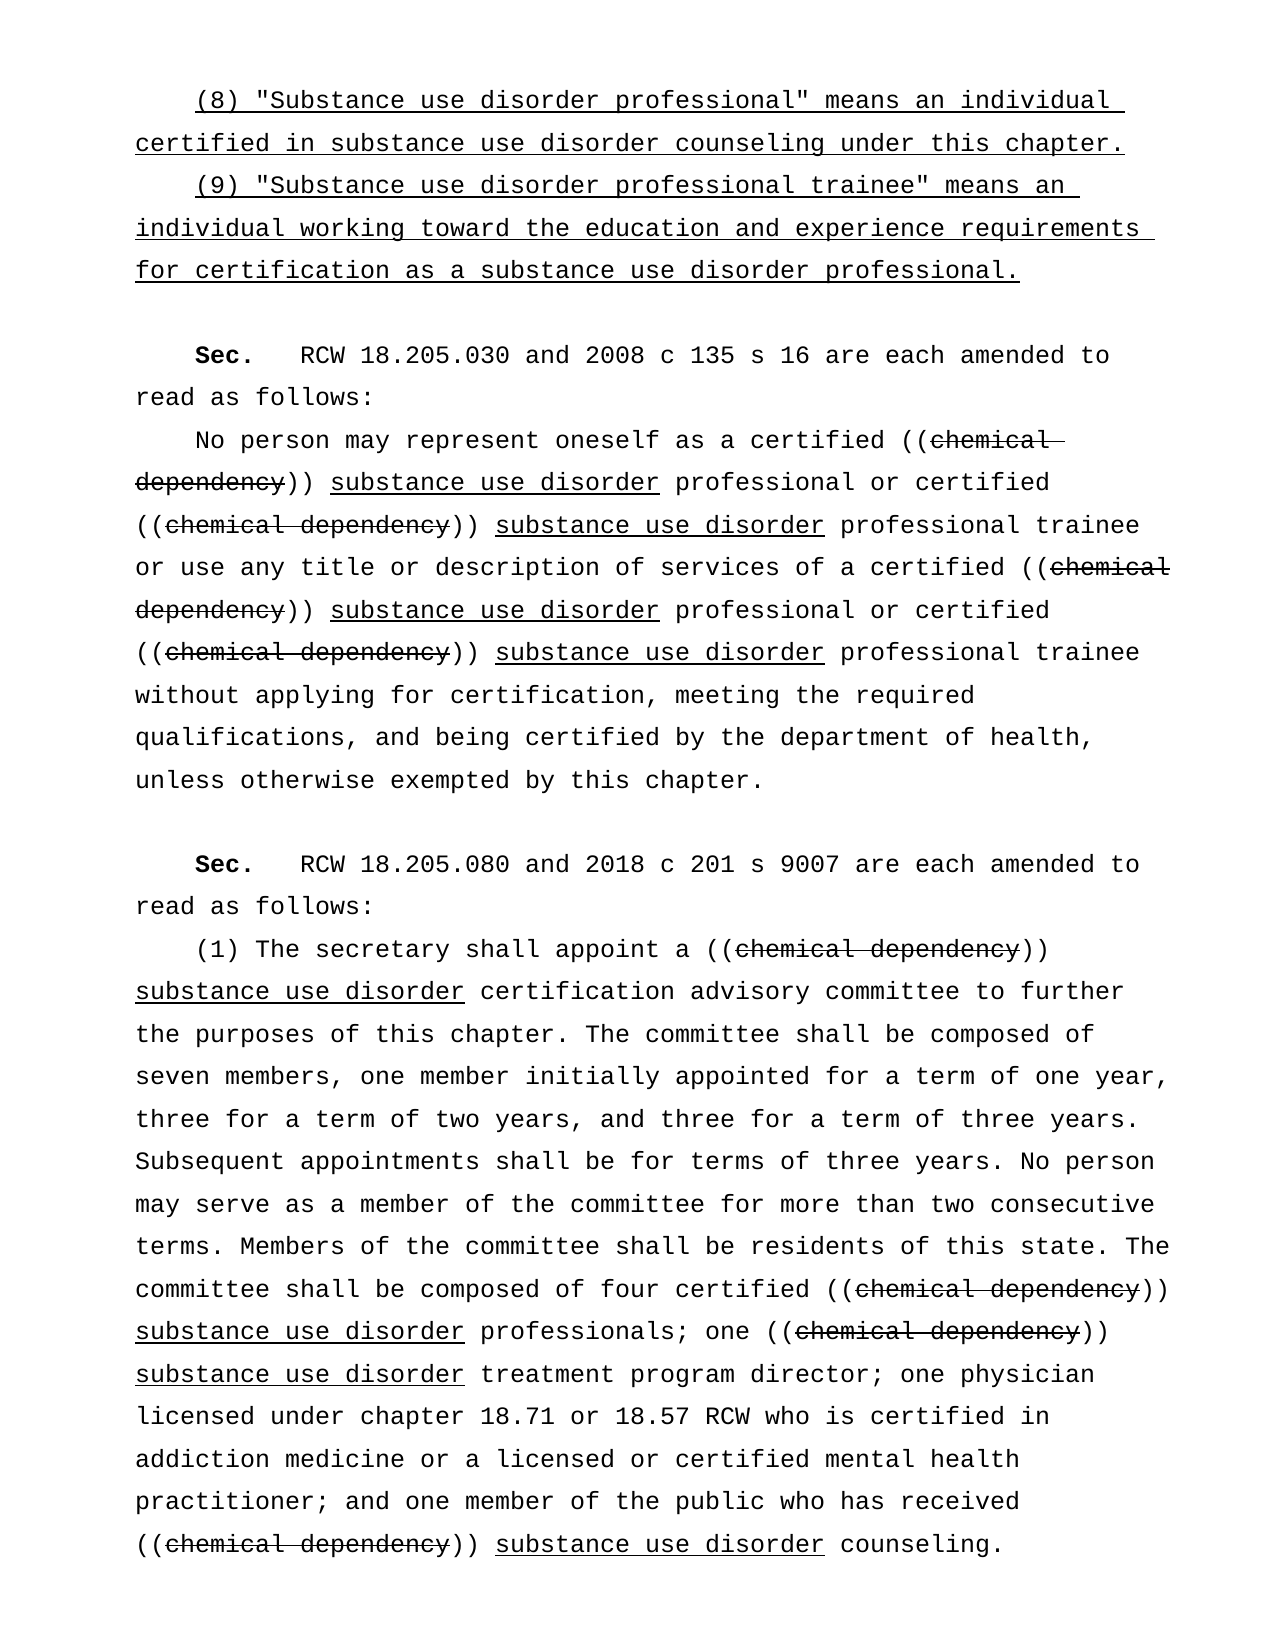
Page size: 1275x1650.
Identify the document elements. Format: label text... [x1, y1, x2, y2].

text Sec. RCW 18.205.080 and 2018 c 201 s 9007 are each amended to read as follows: [135, 838, 1170, 923]
text (8) "Substance use disorder professional" means an individual certified in substance use disorder counseling under this chapter. [135, 75, 1170, 160]
text (9) "Substance use disorder professional trainee" means an individual working toward the education and experience requirements for certification as a substance use disorder professional. [135, 160, 1170, 287]
text No person may represent oneself as a certified ((chemical dependency)) substance use disorder professional or certified ((chemical dependency)) substance use disorder professional trainee or use any title or description of services of a certified ((chemical dependency)) substance use disorder professional or certified ((chemical dependency)) substance use disorder professional trainee without applying for certification, meeting the required qualifications, and being certified by the department of health, unless otherwise exempted by this chapter. [135, 414, 1170, 797]
text Sec. RCW 18.205.030 and 2008 c 135 s 16 are each amended to read as follows: [135, 329, 1170, 414]
text (1) The secretary shall appoint a ((chemical dependency)) substance use disorder certification advisory committee to further the purposes of this chapter. The committee shall be composed of seven members, one member initially appointed for a term of one year, three for a term of two years, and three for a term of three years. Subsequent appointments shall be for terms of three years. No person may serve as a member of the committee for more than two consecutive terms. Members of the committee shall be residents of this state. The committee shall be composed of four certified ((chemical dependency)) substance use disorder professionals; one ((chemical dependency)) substance use disorder treatment program director; one physician licensed under chapter 18.71 or 18.57 RCW who is certified in addiction medicine or a licensed or certified mental health practitioner; and one member of the public who has received ((chemical dependency)) substance use disorder counseling. [135, 923, 1170, 1561]
